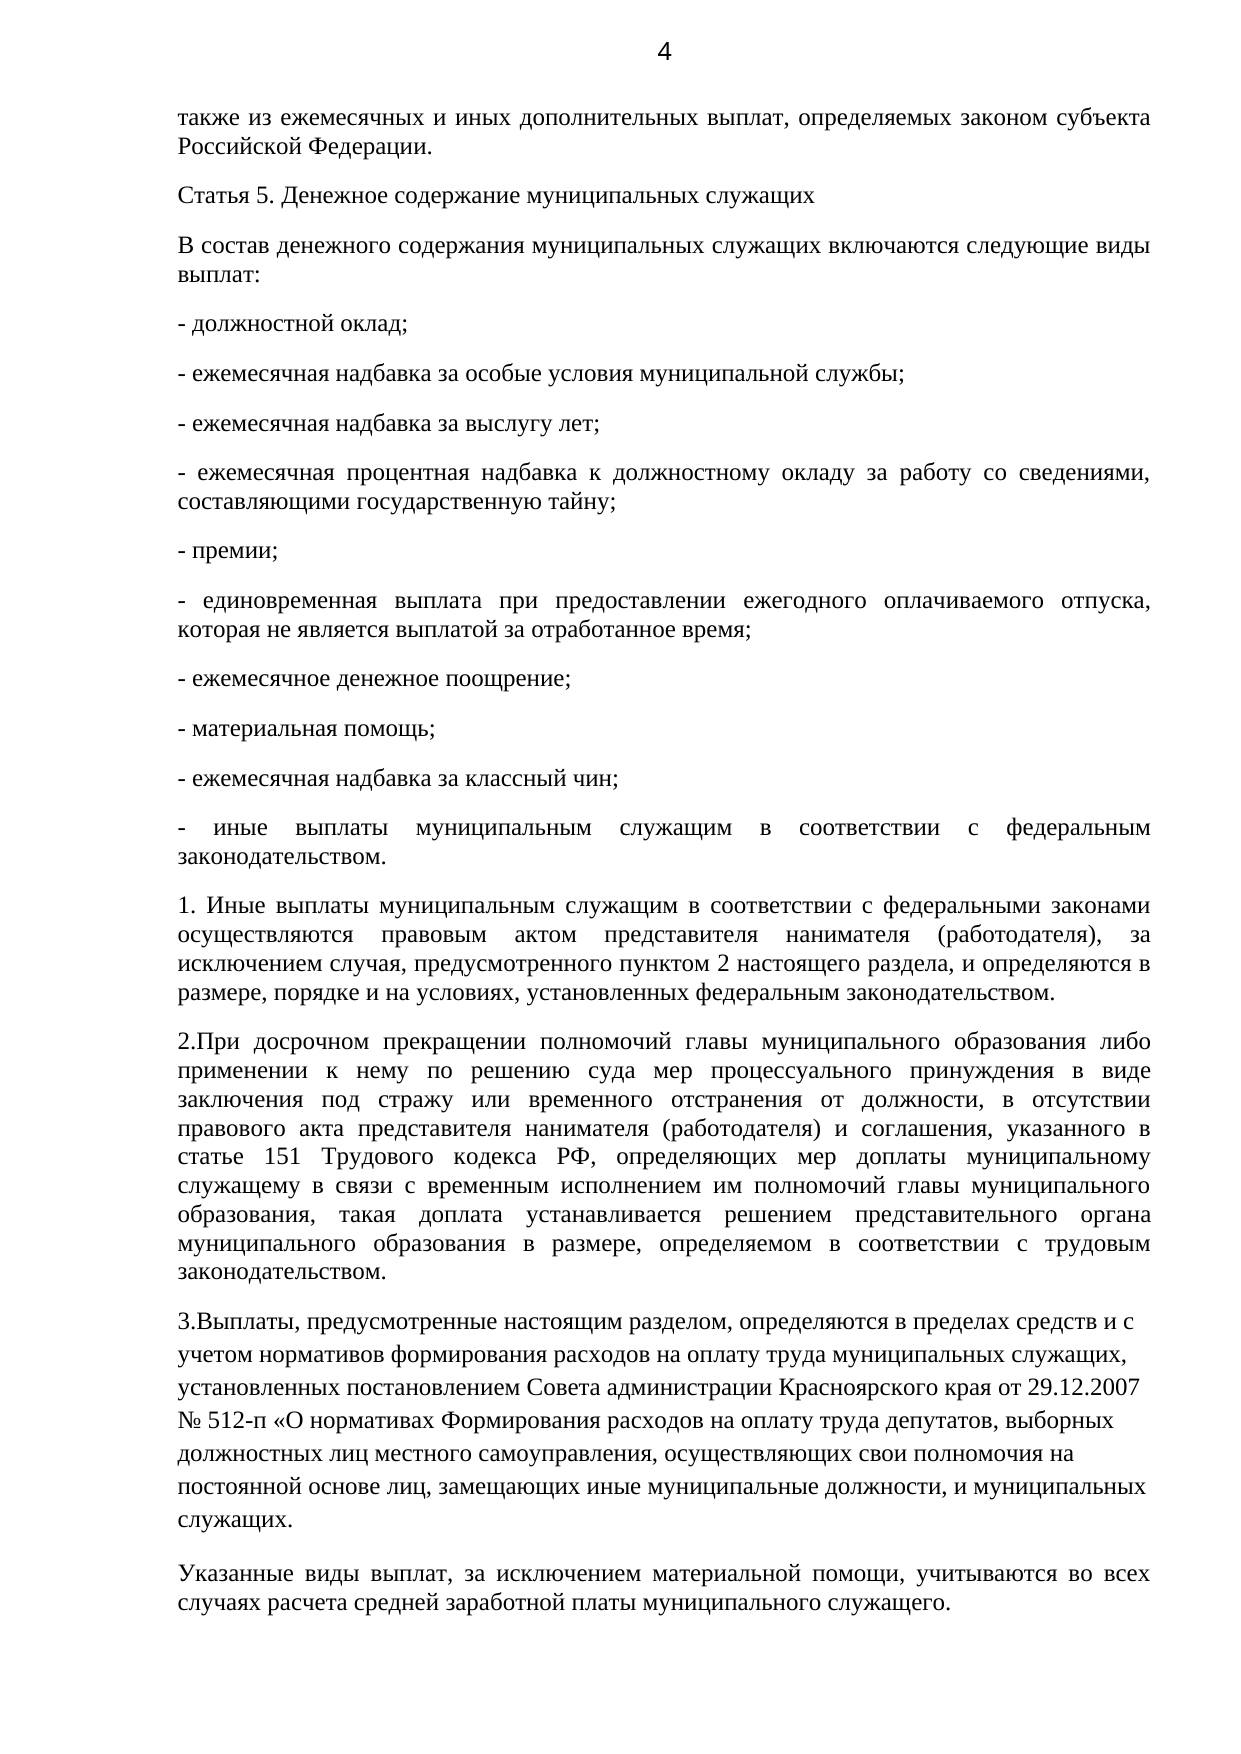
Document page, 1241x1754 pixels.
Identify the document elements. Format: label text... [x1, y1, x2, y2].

text В состав денежного содержания муниципальных служащих включаются следующие виды выплат: [177, 230, 1152, 288]
text - иные выплаты муниципальным служащим в соответствии с федеральным законодательством. [177, 812, 1152, 870]
text - ежемесячная надбавка за классный чин; [177, 763, 1152, 791]
text 2.При досрочном прекращении полномочий главы муниципального образования либо применении к нему по решению суда мер процессуального принуждения в виде заключения под стражу или временного отстранения от должности, в отсутствии правового акта представителя нанимателя (работодателя) и соглашения, указанного в статье 151 Трудового кодекса РФ, определяющих мер доплаты муниципальному служащему в связи с временным исполнением им полномочий главы муниципального образования, такая доплата устанавливается решением представительного органа муниципального образования в размере, определяемом в соответствии с трудовым законодательством. [177, 1026, 1152, 1285]
text - премии; [177, 536, 1152, 564]
text - ежемесячное денежное поощрение; [177, 663, 1152, 692]
text - единовременная выплата при предоставлении ежегодного оплачиваемого отпуска, которая не является выплатой за отработанное время; [177, 585, 1152, 643]
text 1. Иные выплаты муниципальным служащим в соответствии с федеральными законами осуществляются правовым актом представителя нанимателя (работодателя), за исключением случая, предусмотренного пунктом 2 настоящего раздела, и определяются в размере, порядке и на условиях, установленных федеральным законодательством. [177, 891, 1152, 1006]
text - ежемесячная надбавка за особые условия муниципальной службы; [177, 358, 1152, 387]
text 3.Выплаты, предусмотренные настоящим разделом, определяются в пределах средств и с учетом нормативов формирования расходов на оплату труда муниципальных служащих, установленных постановлением Совета администрации Красноярского края от 29.12.2007 № 512-п «О нормативах Формирования расходов на оплату труда депутатов, выборных должностных лиц местного самоуправления, осуществляющих свои полномочия на постоянной основе лиц, замещающих иные муниципальные должности, и муниципальных служащих. [177, 1306, 1152, 1533]
text - ежемесячная надбавка за выслугу лет; [177, 408, 1152, 436]
text - материальная помощь; [177, 713, 1152, 742]
text - должностной оклад; [177, 308, 1152, 337]
text Статья 5. Денежное содержание муниципальных служащих [177, 181, 1152, 209]
text Указанные виды выплат, за исключением материальной помощи, учитываются во всех случаях расчета средней заработной платы муниципального служащего. [177, 1558, 1152, 1615]
text - ежемесячная процентная надбавка к должностному окладу за работу со сведениями, составляющими государственную тайну; [177, 457, 1152, 515]
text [177, 102, 1152, 160]
